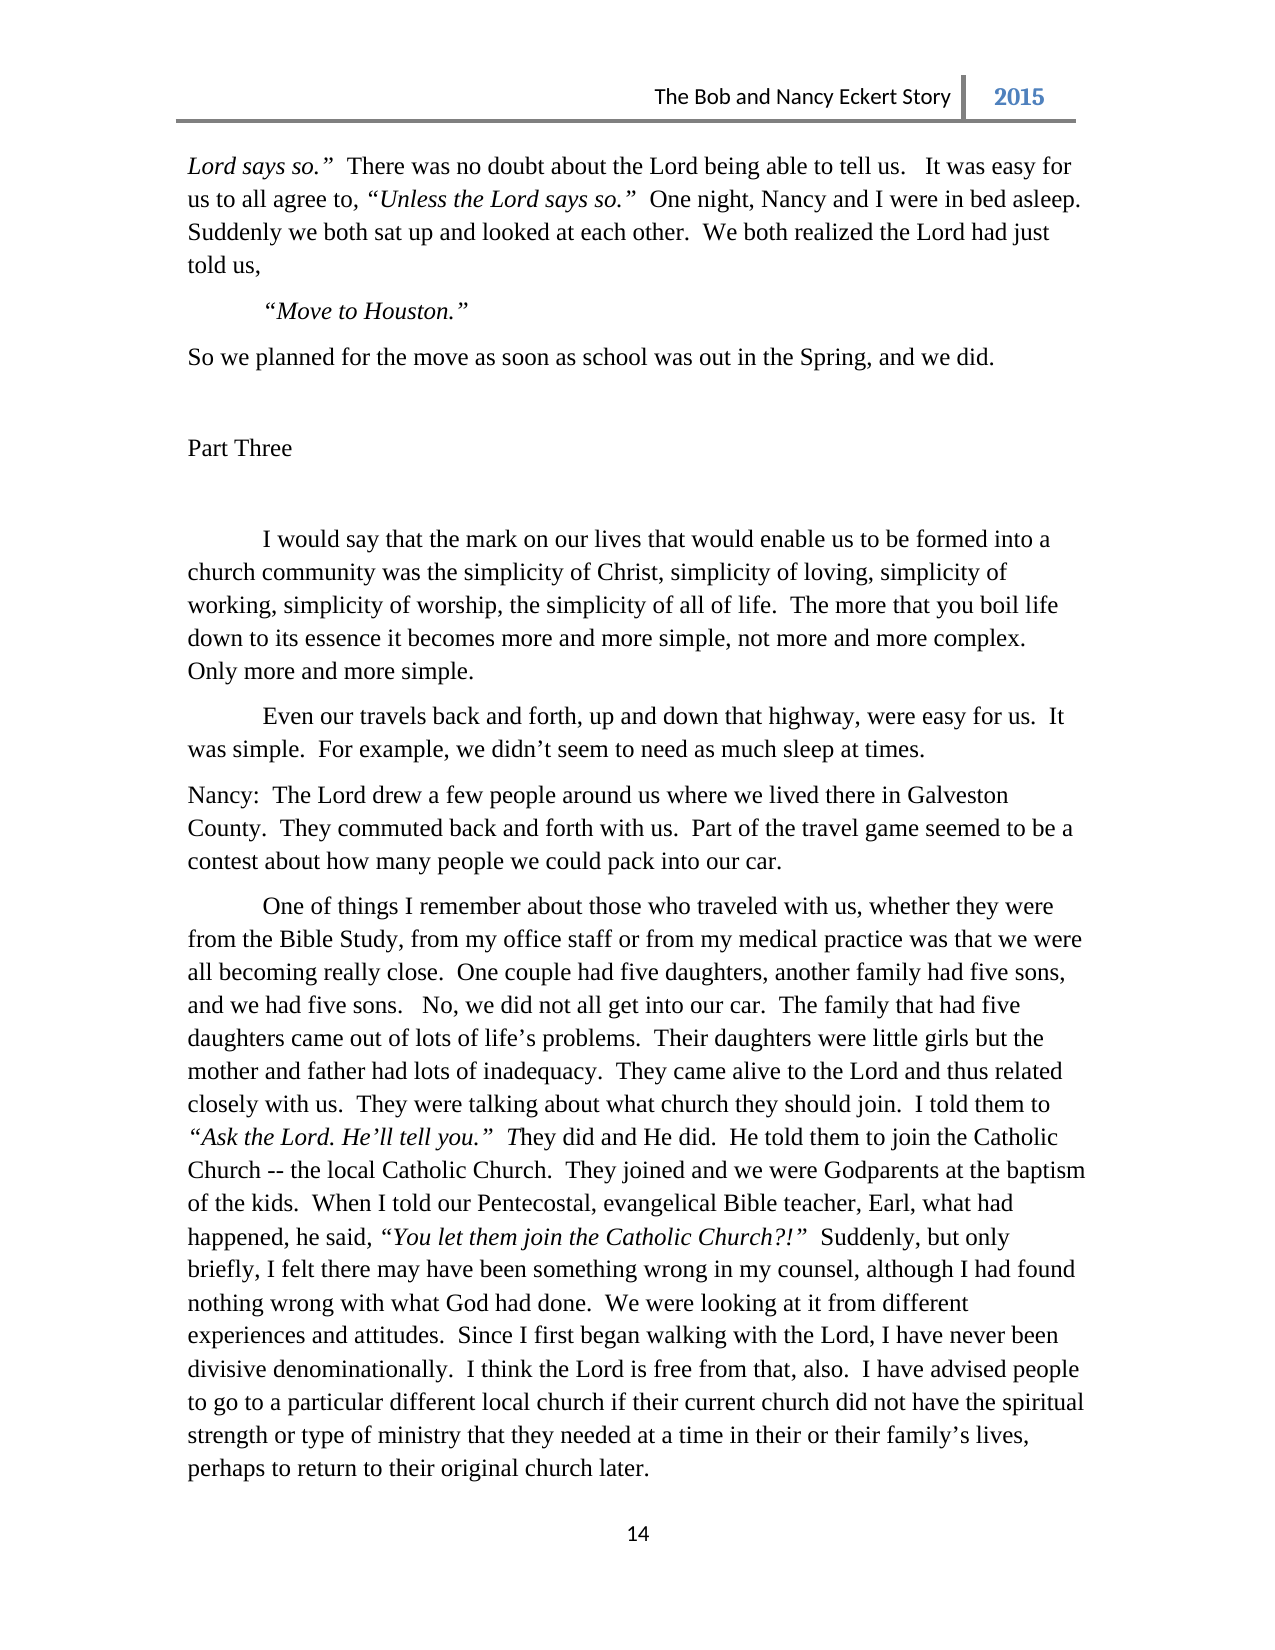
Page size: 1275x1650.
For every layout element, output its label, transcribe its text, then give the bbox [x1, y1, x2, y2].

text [187, 151, 1087, 279]
text “Move to Houston.” [187, 296, 1087, 325]
text One of things I remember about those who traveled with us, whether they were from the Bible Study, from my office staff or from my medical practice was that we were all becoming really close. One couple had five daughters, another family had five sons, and we had five sons. No, we did not all get into our car. The family that had five daughters came out of lots of life’s problems. Their daughters were little girls but the mother and father had lots of inadequacy. They came alive to the Lord and thus related closely with us. They were talking about what church they should join. I told them to “Ask the Lord. He’ll tell you.” They did and He did. He told them to join the Catholic Church -- the local Catholic Church. They joined and we were Godparents at the baptism of the kids. When I told our Pentecostal, evangelical Bible teacher, Earl, what had happened, he said, “You let them join the Catholic Church?!” Suddenly, but only briefly, I felt there may have been something wrong in my counsel, although I had found nothing wrong with what God had done. We were looking at it from different experiences and attitudes. Since I first began walking with the Lord, I have never been divisive denominationally. I think the Lord is free from that, also. I have advised people to go to a particular different local church if their current church did not have the spiritual strength or type of ministry that they needed at a time in their or their family’s lives, perhaps to return to their original church later. [187, 891, 1087, 1481]
text Even our travels back and forth, up and down that highway, were easy for us. It was simple. For example, we didn’t seem to need as much sleep at times. [187, 701, 1087, 763]
text So we planned for the move as soon as school was out in the Spring, and we did. [187, 342, 1087, 370]
text Nancy: The Lord drew a few people around us where we lived there in Galveston County. They commuted back and forth with us. Part of the travel game seemed to be a contest about how many people we could pack into our car. [187, 780, 1087, 874]
text I would say that the mark on our lives that would enable us to be formed into a church community was the simplicity of Christ, simplicity of loving, simplicity of working, simplicity of worship, the simplicity of all of life. The more that you boil life down to its essence it becomes more and more simple, not more and more complex. Only more and more simple. [187, 524, 1087, 684]
text Part Three [187, 433, 1087, 461]
